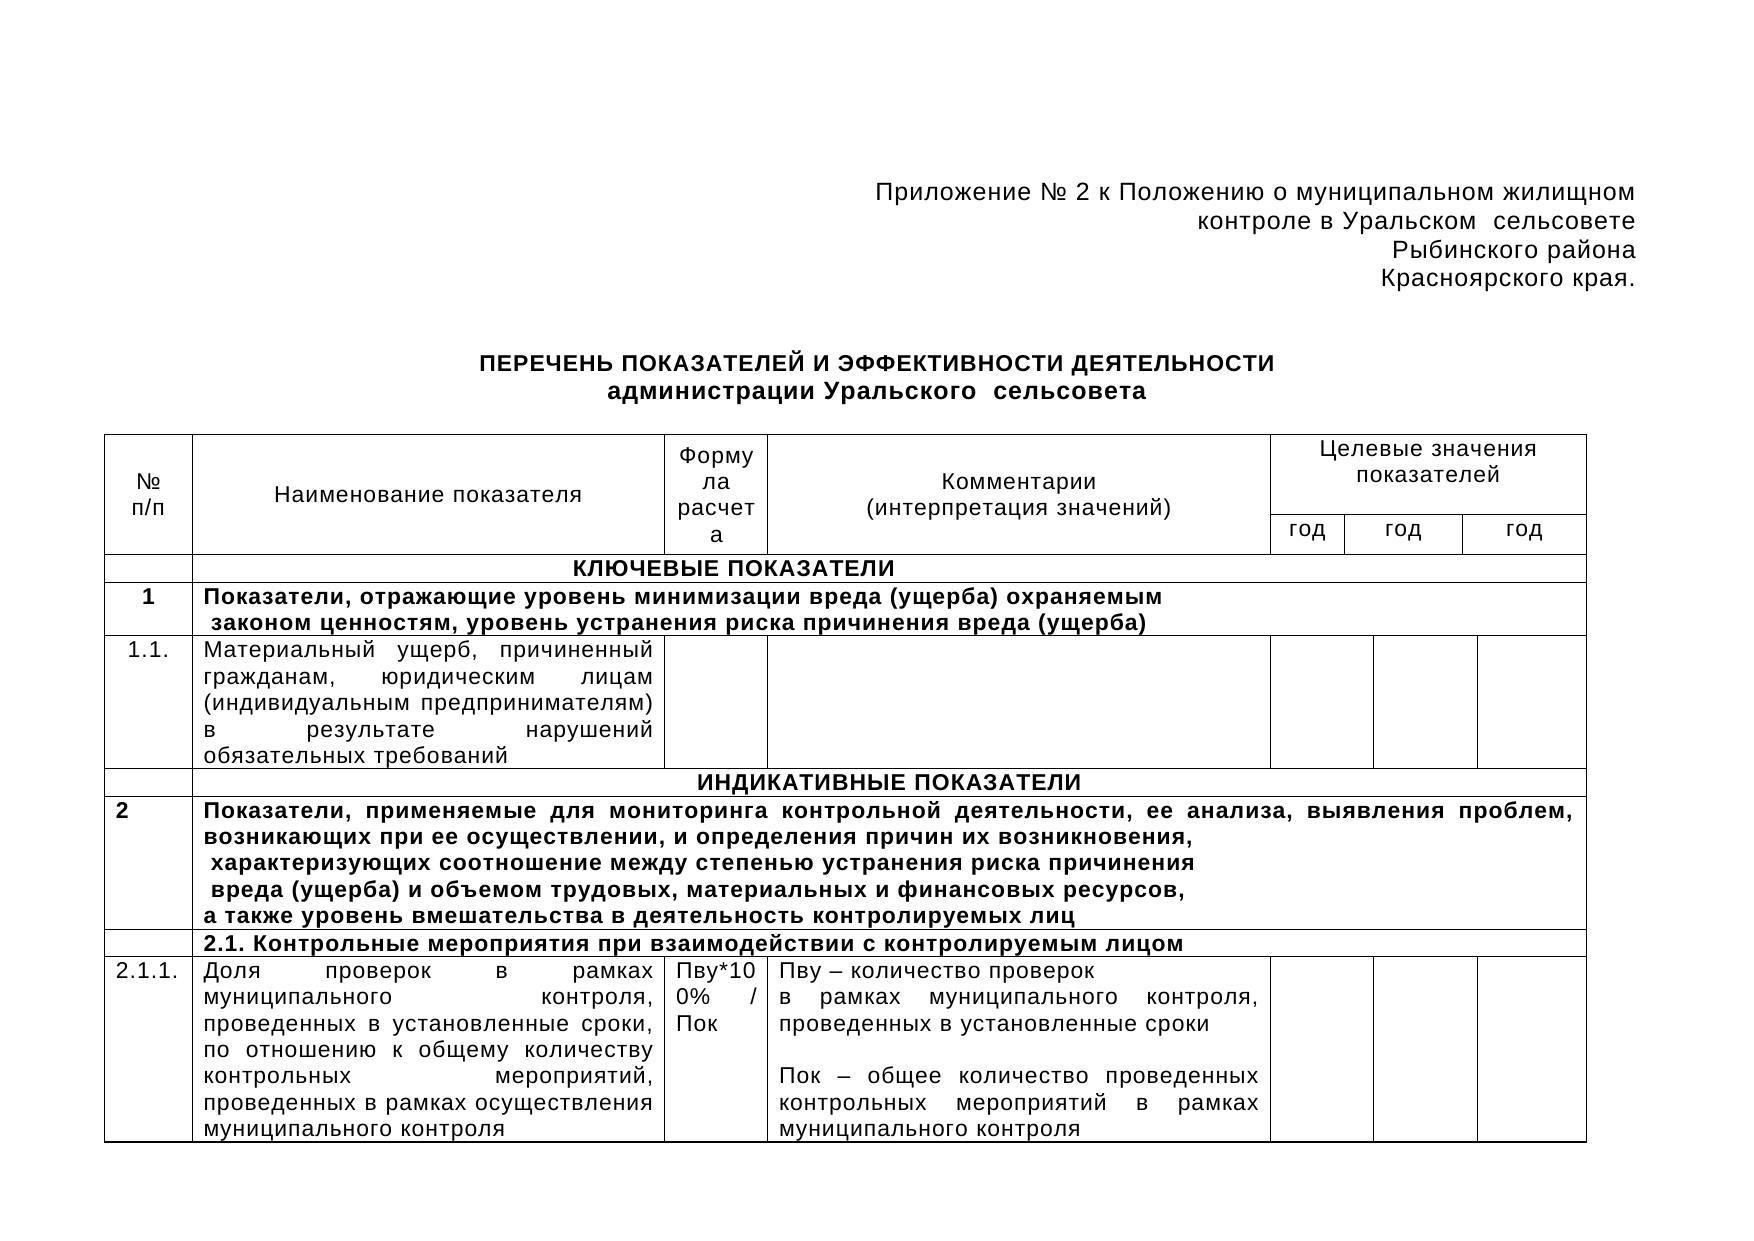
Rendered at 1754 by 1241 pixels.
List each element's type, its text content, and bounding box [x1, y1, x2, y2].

table_cell 2 [105, 797, 192, 928]
table_cell 2.1.1. [105, 957, 192, 1141]
table_cell [105, 930, 192, 956]
table_cell [1478, 957, 1586, 1141]
table_header Наименование показателя [193, 435, 664, 554]
table_cell Показатели, применяемые для мониторинга контрольной деятельности, ее анализа, выявления проблем, возникающих при ее осуществлении, и определения причин их возникновения, характеризующих соотношение между степенью устранения риска причинения вреда (ущерба) и объемом трудовых, материальных и финансовых ресурсов, а также уровень вмешательства в деятельность контролируемых лиц [193, 797, 1586, 928]
table_cell год [1345, 515, 1462, 554]
table_header Целевые значения показателей [1271, 435, 1586, 514]
table_cell Пву – количество проверок в рамках муниципального контроля, проведенных в установленные сроки Пок – общее количество проведенных контрольных мероприятий в рамках муниципального контроля [768, 957, 1270, 1141]
table_header № п/п [105, 435, 192, 554]
table_header Формула расчета [665, 435, 767, 554]
table_header Комментарии (интерпретация значений) [768, 435, 1270, 554]
table_cell Материальный ущерб, причиненный гражданам, юридическим лицам (индивидуальным предпринимателям) в результате нарушений обязательных требований [193, 636, 664, 768]
text Рыбинского района [118, 235, 1636, 263]
table_cell Пву*100% / Пок [665, 957, 767, 1141]
table_cell [1374, 636, 1477, 768]
table_cell Доля проверок в рамках муниципального контроля, проведенных в установленные сроки, по отношению к общему количеству контрольных мероприятий, проведенных в рамках осуществления муниципального контроля [193, 957, 664, 1141]
text администрации Уральского сельсовета [118, 376, 1636, 405]
text ПЕРЕЧЕНЬ ПОКАЗАТЕЛЕЙ И ЭФФЕКТИВНОСТИ ДЕЯТЕЛЬНОСТИ [118, 350, 1636, 376]
table_cell [1478, 636, 1586, 768]
table_cell год [1463, 515, 1586, 554]
table_cell 2.1. Контрольные мероприятия при взаимодействии с контролируемым лицом [193, 930, 1586, 956]
table_cell [1271, 636, 1373, 768]
table_cell 1.1. [105, 636, 192, 768]
table_cell [1374, 957, 1477, 1141]
table_cell [1271, 957, 1373, 1141]
table_cell [768, 636, 1270, 768]
table_cell [665, 636, 767, 768]
text Красноярского края. [118, 263, 1636, 292]
table_cell Показатели, отражающие уровень минимизации вреда (ущерба) охраняемым законом ценностям, уровень устранения риска причинения вреда (ущерба) [193, 583, 1586, 635]
text Приложение № 2 к Положению о муниципальном жилищном [118, 177, 1636, 206]
table_cell 1 [105, 583, 192, 635]
text контроле в Уральском сельсовете [118, 206, 1636, 235]
table_cell ИНДИКАТИВНЫЕ ПОКАЗАТЕЛИ [193, 769, 1586, 796]
table_cell [105, 769, 192, 796]
table_cell [105, 555, 192, 582]
table_cell КЛЮЧЕВЫЕ ПОКАЗАТЕЛИ [193, 555, 1586, 582]
table_cell год [1271, 515, 1344, 554]
